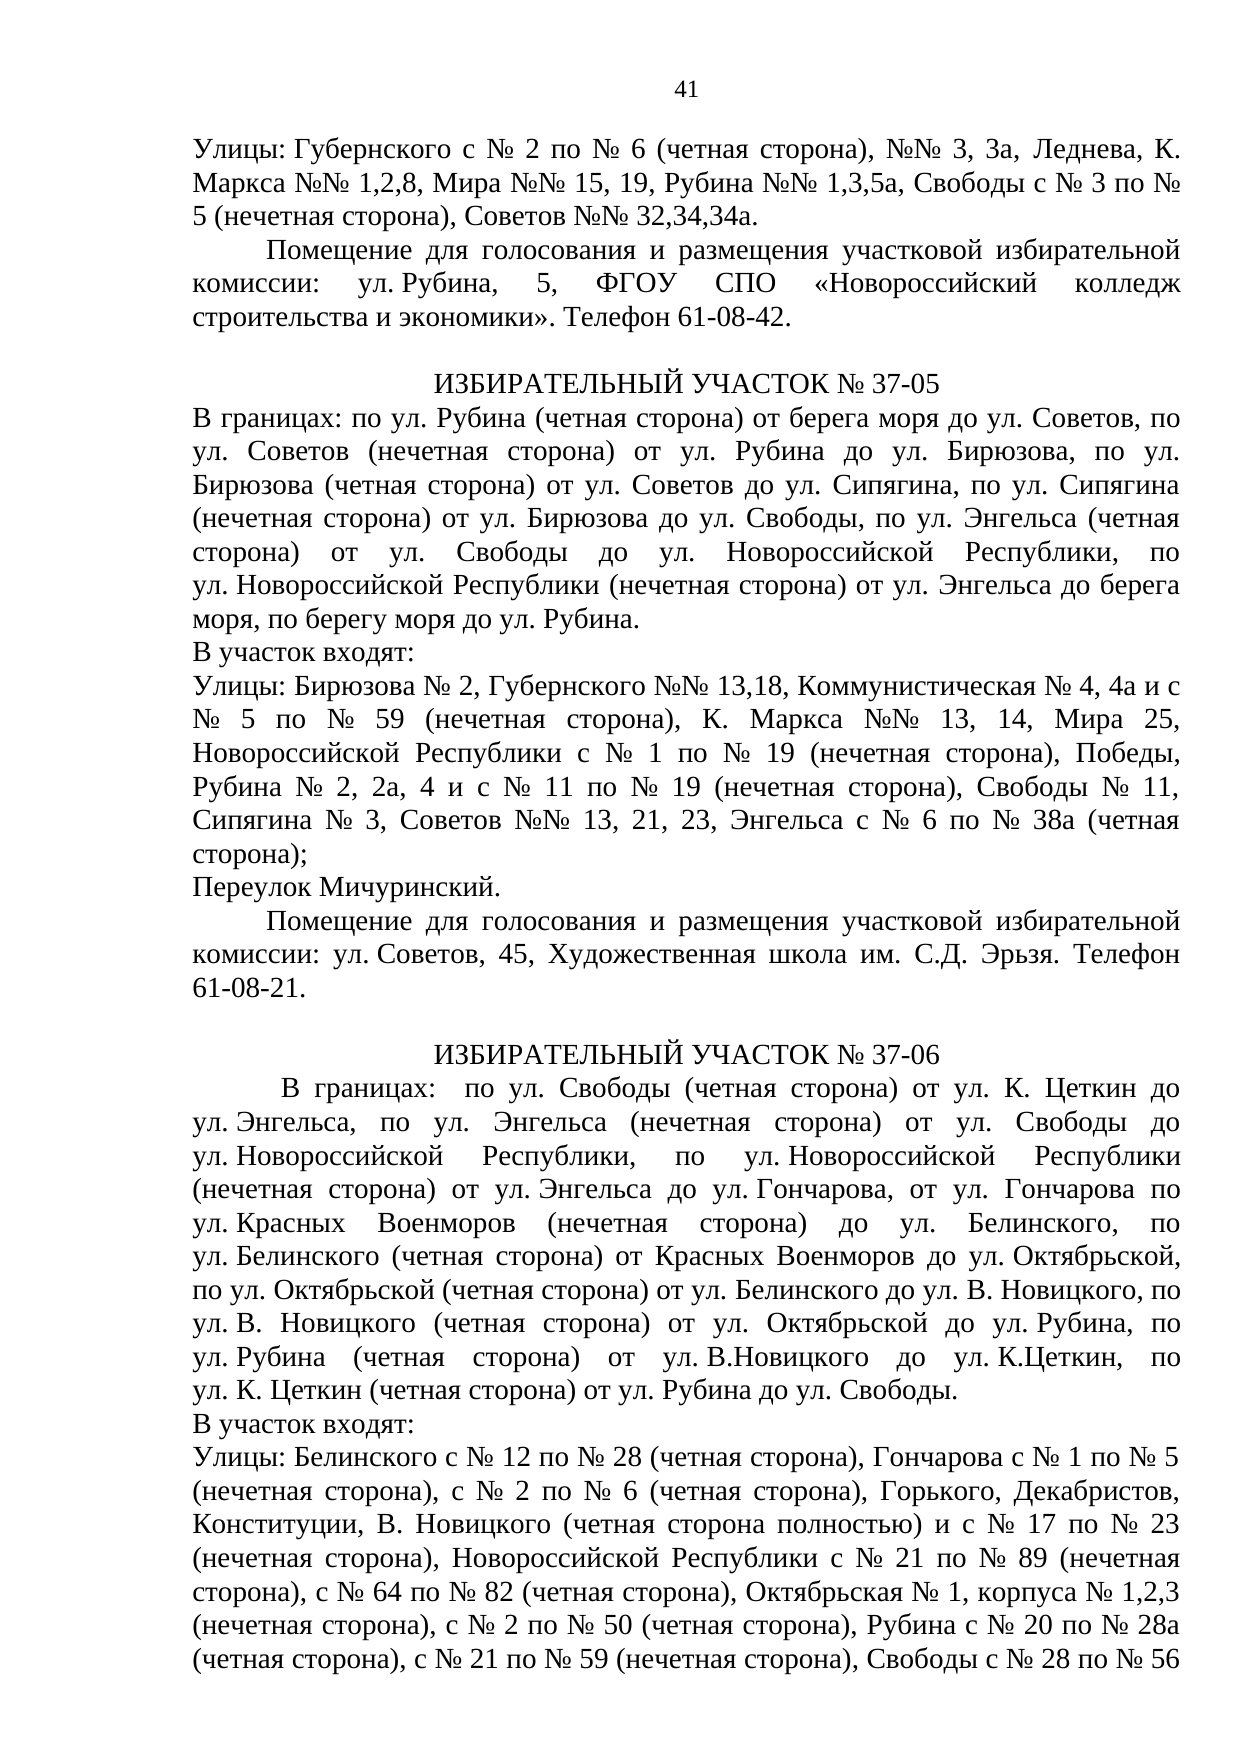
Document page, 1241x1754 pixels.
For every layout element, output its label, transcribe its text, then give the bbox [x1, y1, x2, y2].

subtitle Улицы: Губернского с № 2 по № 6 (четная сторона), №№ 3, 3а, Леднева, К. Маркса №№ 1,2,8, Мира №№ 15, 19, Рубина №№ 1,3,5а, Свободы с № 3 по № 5 (нечетная сторона), Советов №№ 32,34,34а. [192, 131, 1181, 232]
subtitle В границах: по ул. Рубина (четная сторона) от берега моря до ул. Советов, по ул. Советов (нечетная сторона) от ул. Рубина до ул. Бирюзова, по ул. Бирюзова (четная сторона) от ул. Советов до ул. Сипягина, по ул. Сипягина (нечетная сторона) от ул. Бирюзова до ул. Свободы, по ул. Энгельса (четная сторона) от ул. Свободы до ул. Новороссийской Республики, по ул. Новороссийской Республики (нечетная сторона) от ул. Энгельса до берега моря, по берегу моря до ул. Рубина. [192, 400, 1181, 634]
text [192, 1439, 1181, 1674]
text ИЗБИРАТЕЛЬНЫЙ УЧАСТОК № 37-05 [192, 366, 1181, 400]
subtitle Помещение для голосования и размещения участковой избирательной комиссии: ул. Советов, 45, Художественная школа им. С.Д. Эрьзя. Телефон 61-08-21. [192, 903, 1181, 1003]
text ИЗБИРАТЕЛЬНЫЙ УЧАСТОК № 37-06 [192, 1037, 1181, 1071]
text В границах: по ул. Свободы (четная сторона) от ул. К. Цеткин до ул. Энгельса, по ул. Энгельса (нечетная сторона) от ул. Свободы до ул. Новороссийской Республики, по ул. Новороссийской Республики (нечетная сторона) от ул. Энгельса до ул. Гончарова, от ул. Гончарова по ул. Красных Военморов (нечетная сторона) до ул. Белинского, по ул. Белинского (четная сторона) от Красных Военморов до ул. Октябрьской, по ул. Октябрьской (четная сторона) от ул. Белинского до ул. В. Новицкого, по ул. В. Новицкого (четная сторона) от ул. Октябрьской до ул. Рубина, по ул. Рубина (четная сторона) от ул. В.Новицкого до ул. К.Цеткин, по ул. К. Цеткин (четная сторона) от ул. Рубина до ул. Свободы. [192, 1071, 1181, 1406]
subtitle Переулок Мичуринский. [192, 869, 1181, 903]
subtitle Улицы: Бирюзова № 2, Губернского №№ 13,18, Коммунистическая № 4, 4а и с № 5 по № 59 (нечетная сторона), К. Маркса №№ 13, 14, Мира 25, Новороссийской Республики с № 1 по № 19 (нечетная сторона), Победы, Рубина № 2, 2а, 4 и с № 11 по № 19 (нечетная сторона), Свободы № 11, Сипягина № 3, Советов №№ 13, 21, 23, Энгельса с № 6 по № 38а (четная сторона); [192, 668, 1181, 869]
subtitle Помещение для голосования и размещения участковой избирательной комиссии: ул. Рубина, 5, ФГОУ СПО «Новороссийский колледж строительства и экономики». Телефон 61-08-42. [192, 232, 1181, 333]
